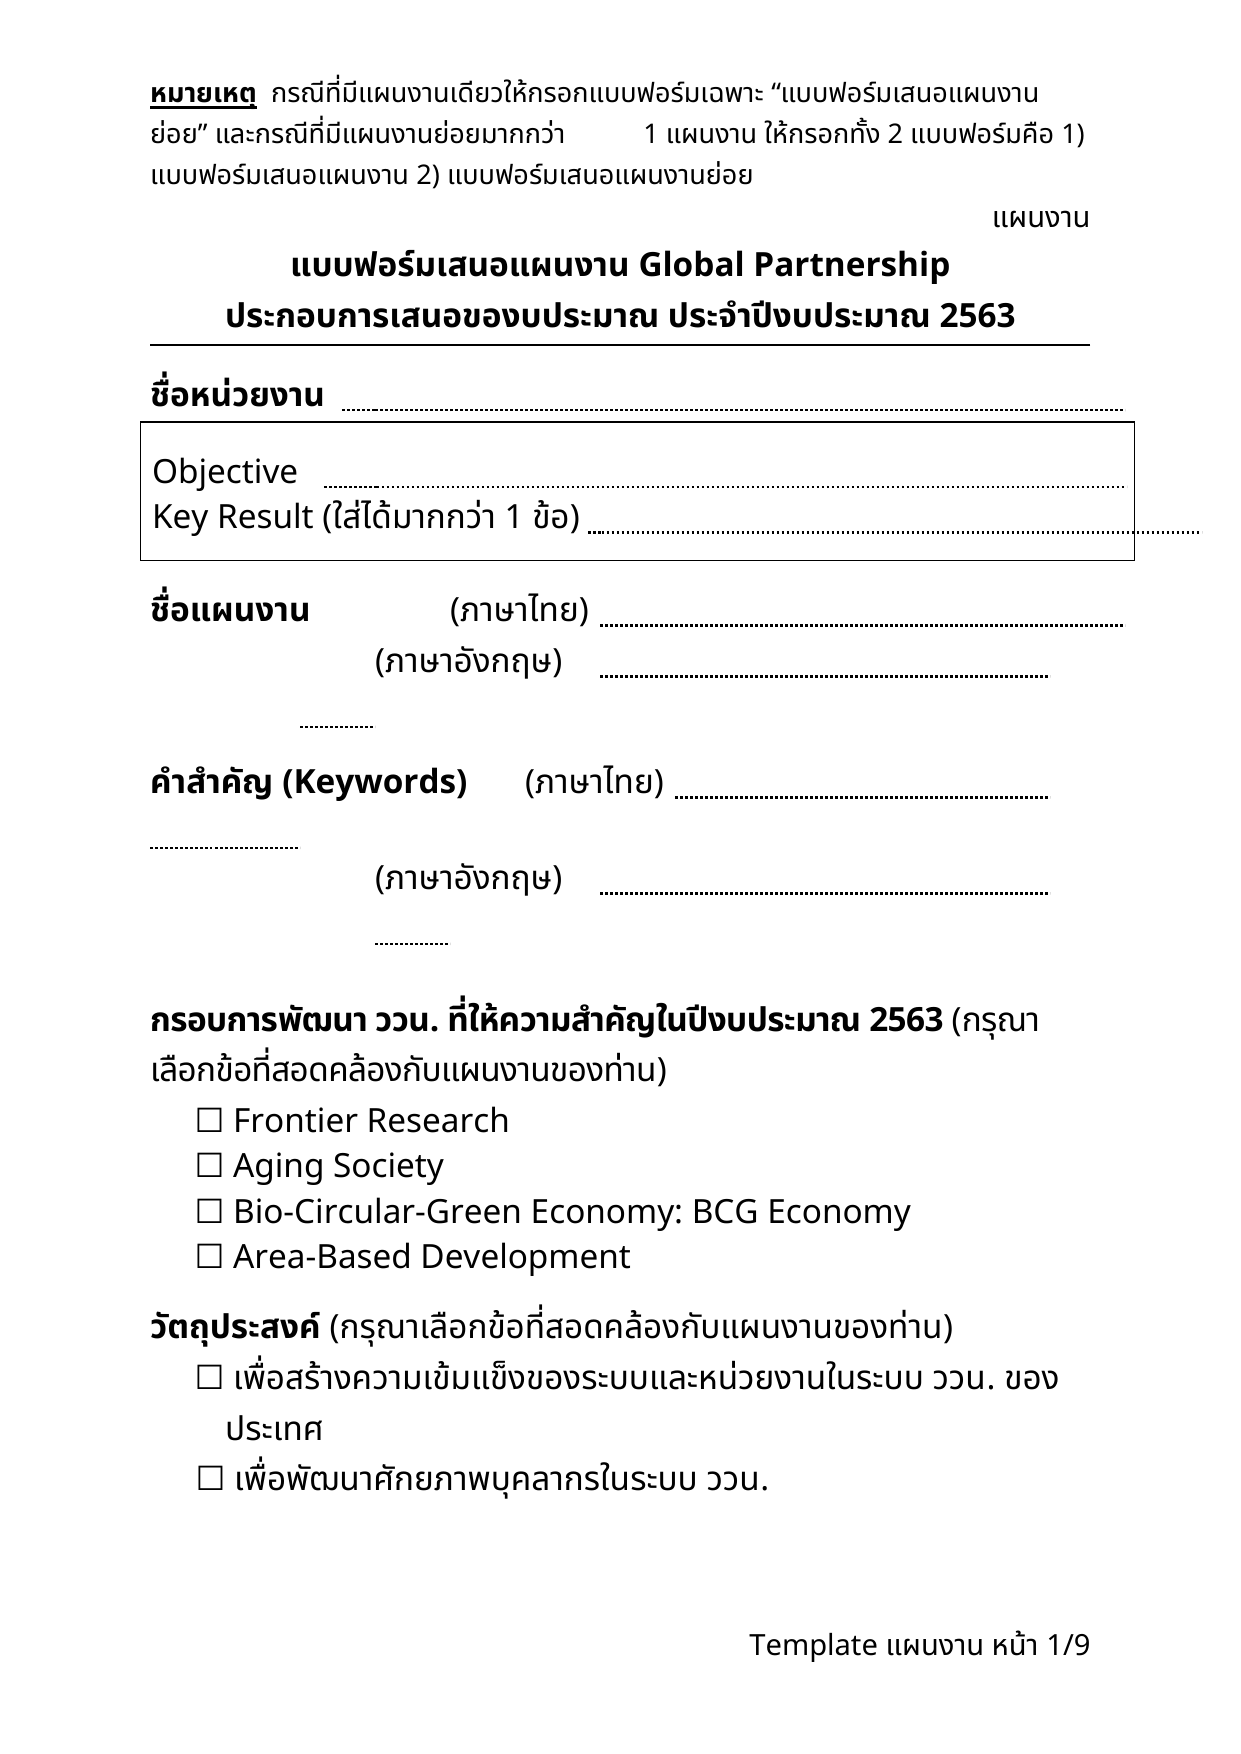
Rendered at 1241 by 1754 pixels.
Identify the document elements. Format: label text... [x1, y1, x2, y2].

text Area-Based Development [194, 1233, 1090, 1278]
table_header Objective Key Result (ใส่ได้มากกว่า 1 ข้อ) [141, 423, 1134, 560]
text ประกอบการเสนอของบประมาณ ประจำปีงบประมาณ 2563 [150, 292, 1090, 344]
text Frontier Research [194, 1097, 1090, 1142]
text ชื่อแผนงาน (ภาษาไทย) [150, 586, 1090, 637]
text เพื่อสร้างความเข้มแข็งของระบบและหน่วยงานในระบบ ววน. ของประเทศ [194, 1354, 1090, 1455]
text Aging Society [150, 1142, 1090, 1187]
text (ภาษาอังกฤษ) [375, 854, 1090, 950]
text กรอบการพัฒนา ววน. ที่ให้ความสำคัญในปีงบประมาณ 2563 (กรุณาเลือกข้อที่สอดคล้องกับแผนงานของท่าน) [150, 995, 1090, 1097]
text เพื่อพัฒนาศักยภาพบุคลากรในระบบ ววน. [195, 1455, 1087, 1506]
text คำสำคัญ (Keywords) (ภาษาไทย) [150, 758, 1090, 854]
text (ภาษาอังกฤษ) [300, 637, 1090, 733]
text วัตถุประสงค์ (กรุณาเลือกข้อที่สอดคล้องกับแผนงานของท่าน) [150, 1303, 1109, 1354]
text ชื่อหน่วยงาน [150, 371, 1090, 421]
text Bio-Circular-Green Economy: BCG Economy [194, 1187, 1090, 1233]
text แบบฟอร์มเสนอแผนงาน Global Partnership [150, 241, 1090, 292]
